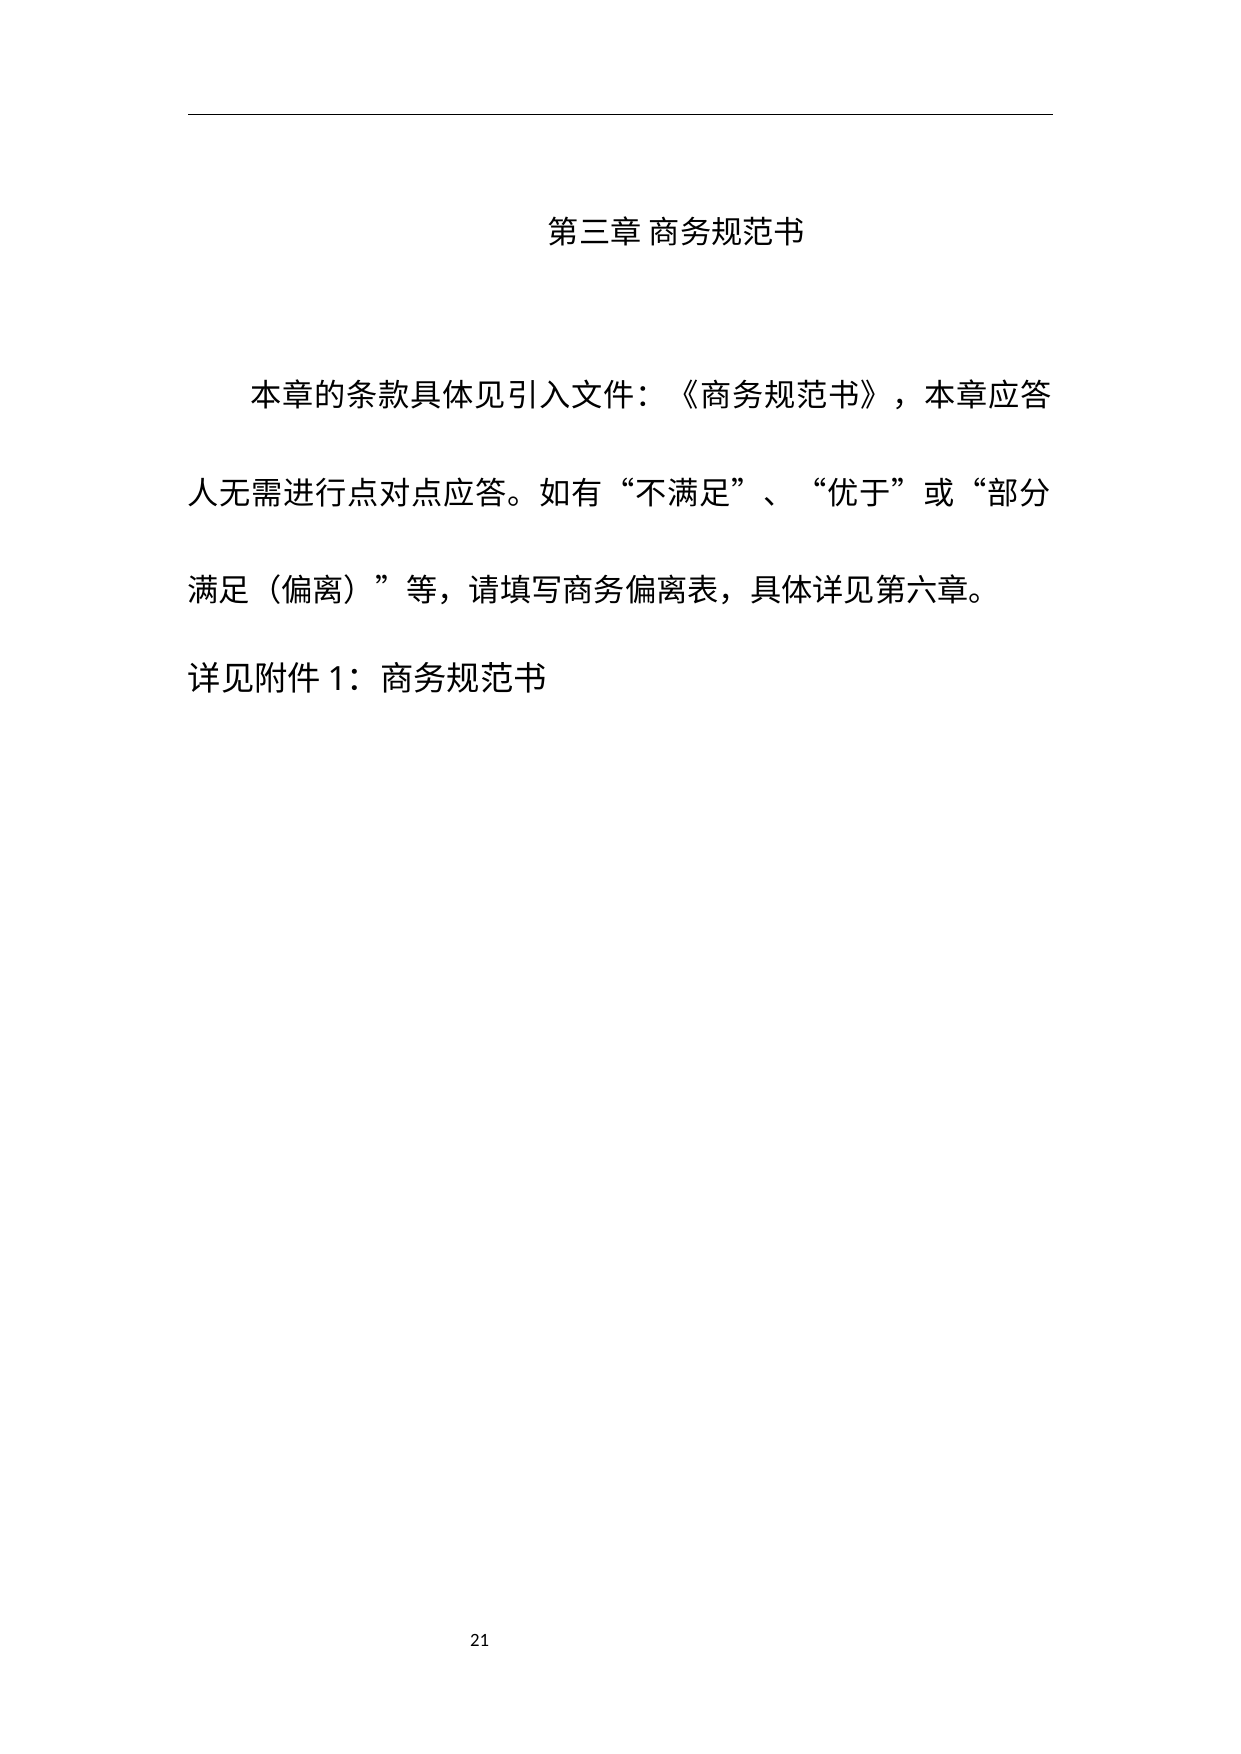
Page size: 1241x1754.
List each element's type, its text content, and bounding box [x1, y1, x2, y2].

subtitle 商务规范书 [320, 197, 1053, 262]
text 本章的条款具体见引入文件：《商务规范书》，本章应答人无需进行点对点应答。如有“不满足”、“优于”或“部分满足（偏离）”等，请填写商务偏离表，具体详见第六章。 [187, 360, 1053, 620]
text 详见附件1：商务规范书 [187, 643, 1053, 708]
